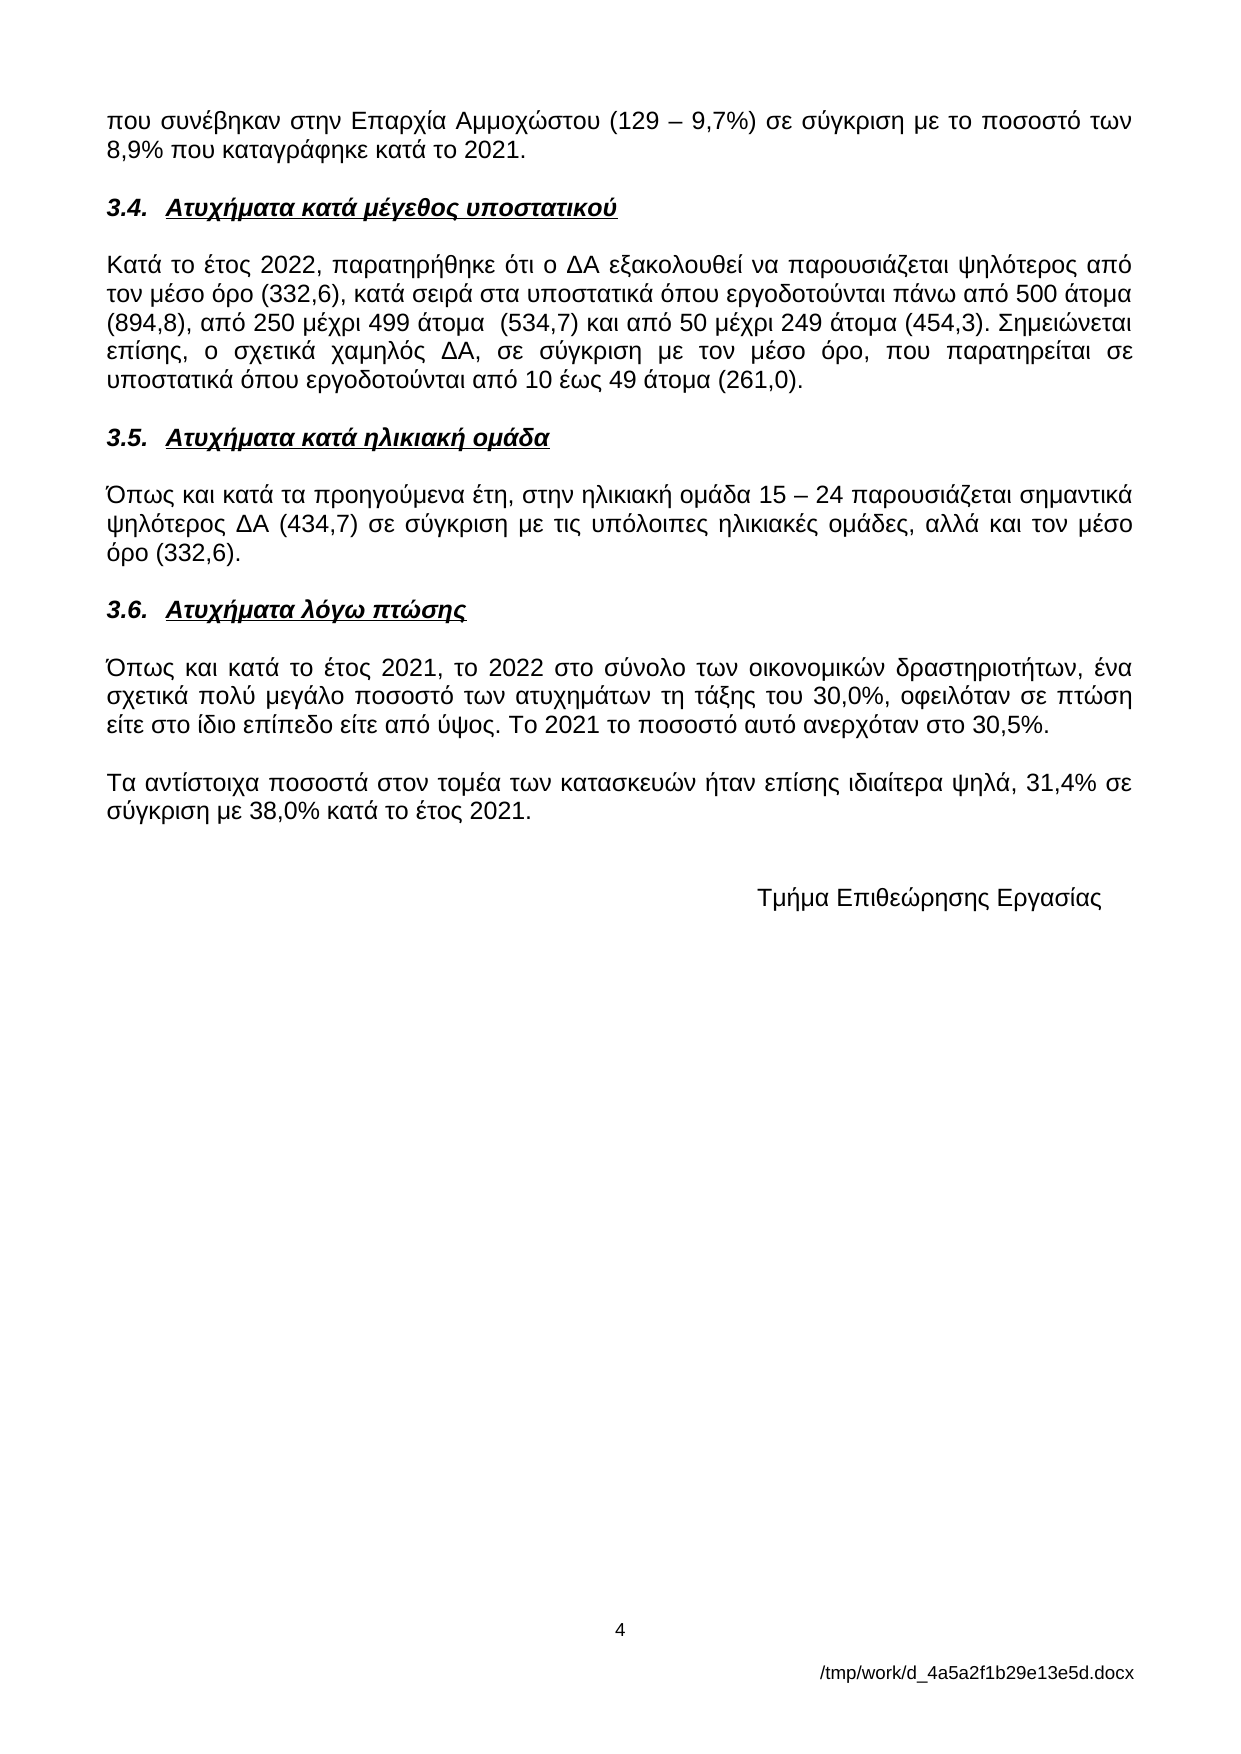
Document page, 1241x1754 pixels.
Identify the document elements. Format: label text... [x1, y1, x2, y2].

text Όπως και κατά τα προηγούμενα έτη, στην ηλικιακή ομάδα 15 – 24 παρουσιάζεται σημαντικά ψηλότερος ΔΑ (434,7) σε σύγκριση με τις υπόλοιπες ηλικιακές ομάδες, αλλά και τον μέσο όρο (332,6). [106, 480, 1134, 566]
text 3.6. Ατυχήματα λόγω πτώσης [106, 595, 1134, 624]
text Όπως και κατά το έτος 2021, το 2022 στο σύνολο των οικονομικών δραστηριοτήτων, ένα σχετικά πολύ μεγάλο ποσοστό των ατυχημάτων τη τάξης του 30,0%, οφειλόταν σε πτώση είτε στο ίδιο επίπεδο είτε από ύψος. Το 2021 το ποσοστό αυτό ανερχόταν στο 30,5%. [106, 653, 1134, 739]
text 3.5. Ατυχήματα κατά ηλικιακή ομάδα [106, 423, 1134, 451]
text Τμήμα Επιθεώρησης Εργασίας [725, 883, 1134, 911]
text Τα αντίστοιχα ποσοστά στον τομέα των κατασκευών ήταν επίσης ιδιαίτερα ψηλά, 31,4% σε σύγκριση με 38,0% κατά το έτος 2021. [106, 768, 1134, 825]
text Κατά το έτος 2022, παρατηρήθηκε ότι ο ΔΑ εξακολουθεί να παρουσιάζεται ψηλότερος από τον μέσο όρο (332,6), κατά σειρά στα υποστατικά όπου εργοδοτούνται πάνω από 500 άτομα (894,8), από 250 μέχρι 499 άτομα (534,7) και από 50 μέχρι 249 άτομα (454,3). Σημειώνεται επίσης, ο σχετικά χαμηλός ΔΑ, σε σύγκριση με τον μέσο όρο, που παρατηρείται σε υποστατικά όπου εργοδοτούνται από 10 έως 49 άτομα (261,0). [106, 250, 1134, 394]
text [106, 106, 1134, 164]
text 3.4. Ατυχήματα κατά μέγεθος υποστατικού [106, 193, 1134, 221]
